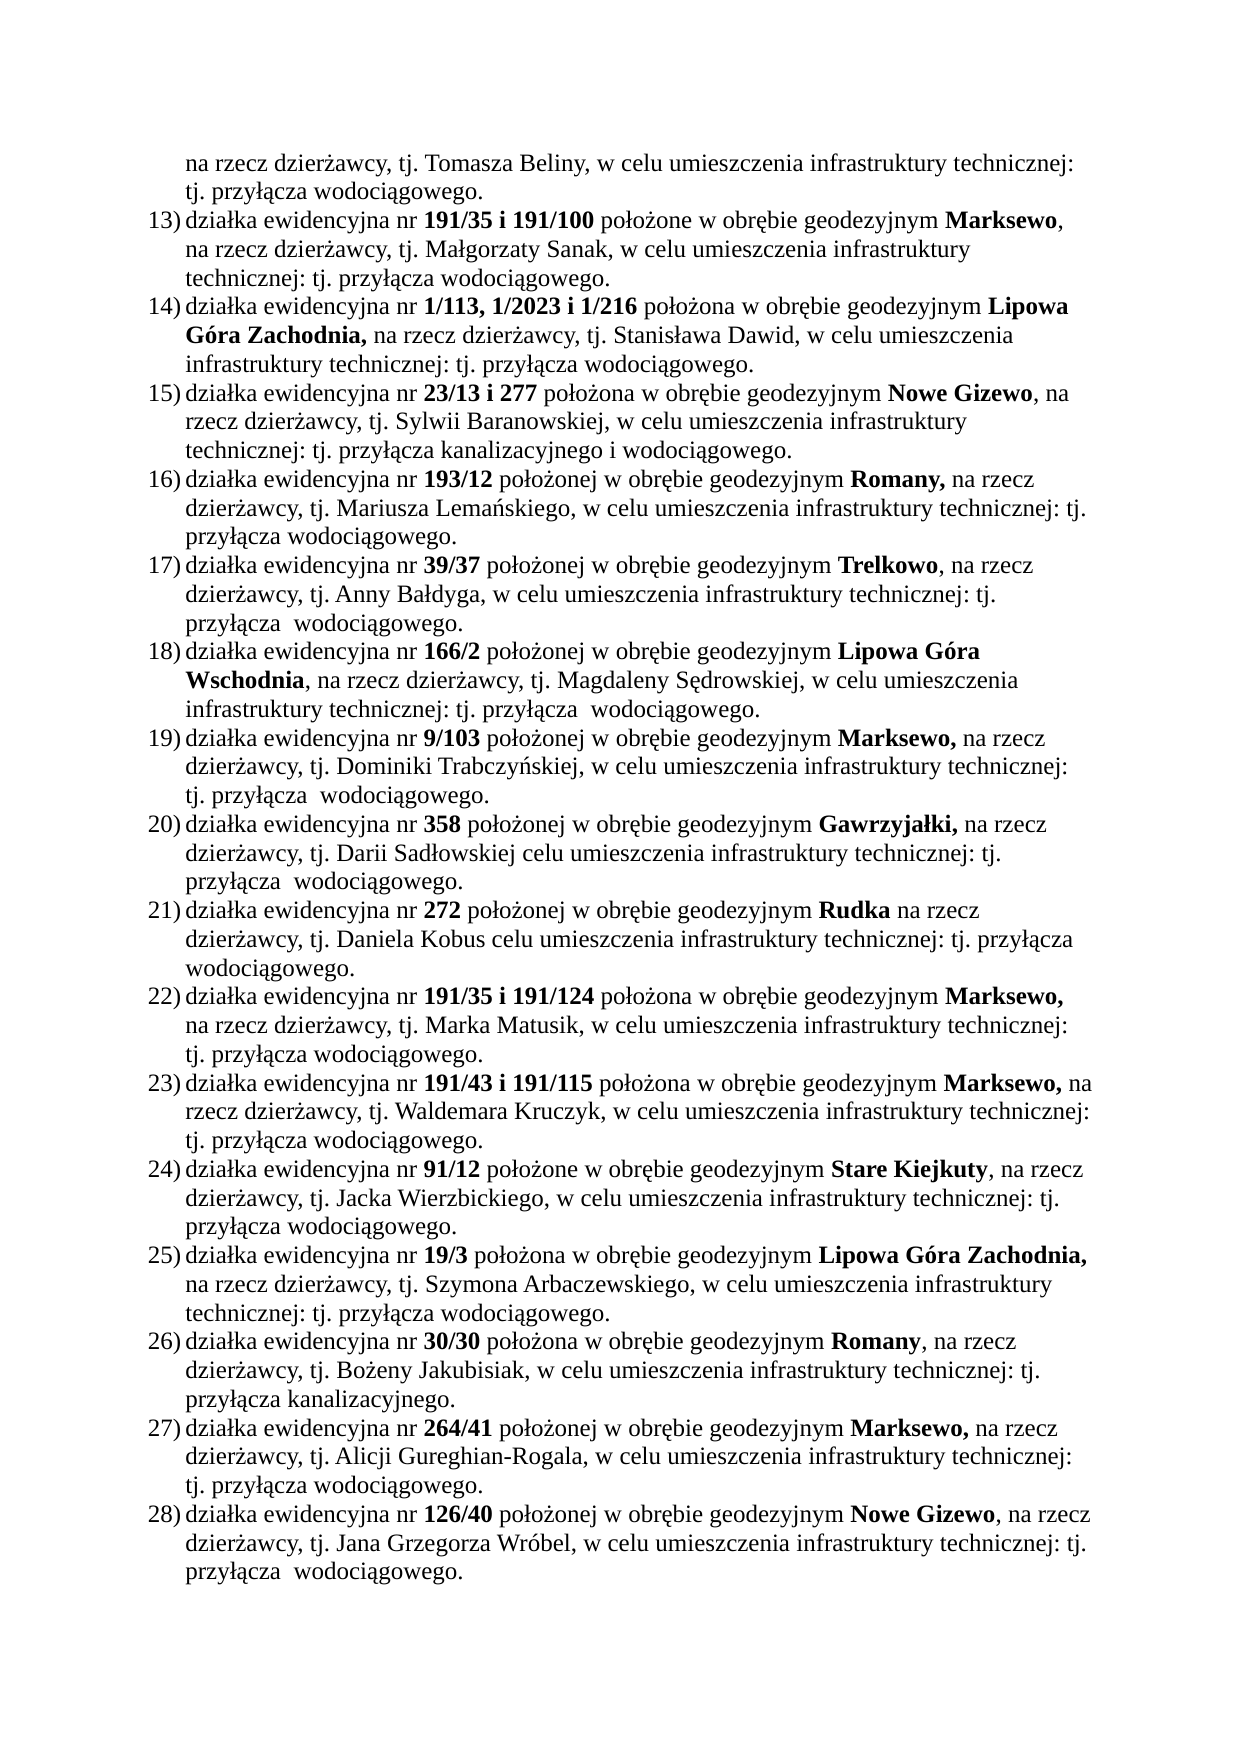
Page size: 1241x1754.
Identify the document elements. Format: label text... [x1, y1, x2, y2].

list działka ewidencyjna nr 23/13 i 277 położona w obrębie geodezyjnym Nowe Gizewo, na rzecz dzierżawcy, tj. Sylwii Baranowskiej, w celu umieszczenia infrastruktury technicznej: tj. przyłącza kanalizacyjnego i wodociągowego. [148, 378, 1093, 464]
list działka ewidencyjna nr 9/103 położonej w obrębie geodezyjnym Marksewo, na rzecz dzierżawcy, tj. Dominiki Trabczyńskiej, w celu umieszczenia infrastruktury technicznej: tj. przyłącza wodociągowego. [148, 723, 1093, 809]
list działka ewidencyjna nr 19/3 położona w obrębie geodezyjnym Lipowa Góra Zachodnia, na rzecz dzierżawcy, tj. Szymona Arbaczewskiego, w celu umieszczenia infrastruktury technicznej: tj. przyłącza wodociągowego. [148, 1240, 1093, 1326]
list działka ewidencyjna nr 91/12 położone w obrębie geodezyjnym Stare Kiejkuty, na rzecz dzierżawcy, tj. Jacka Wierzbickiego, w celu umieszczenia infrastruktury technicznej: tj. przyłącza wodociągowego. [148, 1154, 1093, 1240]
list działka ewidencyjna nr 358 położonej w obrębie geodezyjnym Gawrzyjałki, na rzecz dzierżawcy, tj. Darii Sadłowskiej celu umieszczenia infrastruktury technicznej: tj. przyłącza wodociągowego. [148, 809, 1093, 895]
list działka ewidencyjna nr 1/113, 1/2023 i 1/216 położona w obrębie geodezyjnym Lipowa Góra Zachodnia, na rzecz dzierżawcy, tj. Stanisława Dawid, w celu umieszczenia infrastruktury technicznej: tj. przyłącza wodociągowego. [148, 291, 1093, 378]
list działka ewidencyjna nr 30/30 położona w obrębie geodezyjnym Romany, na rzecz dzierżawcy, tj. Bożeny Jakubisiak, w celu umieszczenia infrastruktury technicznej: tj. przyłącza kanalizacyjnego. [148, 1326, 1093, 1413]
list działka ewidencyjna nr 272 położonej w obrębie geodezyjnym Rudka na rzecz dzierżawcy, tj. Daniela Kobus celu umieszczenia infrastruktury technicznej: tj. przyłącza wodociągowego. [148, 895, 1093, 981]
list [148, 148, 1093, 205]
list działka ewidencyjna nr 191/43 i 191/115 położona w obrębie geodezyjnym Marksewo, na rzecz dzierżawcy, tj. Waldemara Kruczyk, w celu umieszczenia infrastruktury technicznej: tj. przyłącza wodociągowego. [148, 1068, 1093, 1154]
list działka ewidencyjna nr 193/12 położonej w obrębie geodezyjnym Romany, na rzecz dzierżawcy, tj. Mariusza Lemańskiego, w celu umieszczenia infrastruktury technicznej: tj. przyłącza wodociągowego. [148, 464, 1093, 550]
list działka ewidencyjna nr 191/35 i 191/100 położone w obrębie geodezyjnym Marksewo, na rzecz dzierżawcy, tj. Małgorzaty Sanak, w celu umieszczenia infrastruktury technicznej: tj. przyłącza wodociągowego. [148, 205, 1093, 291]
list działka ewidencyjna nr 126/40 położonej w obrębie geodezyjnym Nowe Gizewo, na rzecz dzierżawcy, tj. Jana Grzegorza Wróbel, w celu umieszczenia infrastruktury technicznej: tj. przyłącza wodociągowego. [148, 1499, 1093, 1585]
list działka ewidencyjna nr 39/37 położonej w obrębie geodezyjnym Trelkowo, na rzecz dzierżawcy, tj. Anny Bałdyga, w celu umieszczenia infrastruktury technicznej: tj. przyłącza wodociągowego. [148, 550, 1093, 636]
list działka ewidencyjna nr 264/41 położonej w obrębie geodezyjnym Marksewo, na rzecz dzierżawcy, tj. Alicji Gureghian-Rogala, w celu umieszczenia infrastruktury technicznej: tj. przyłącza wodociągowego. [148, 1413, 1093, 1499]
list działka ewidencyjna nr 191/35 i 191/124 położona w obrębie geodezyjnym Marksewo, na rzecz dzierżawcy, tj. Marka Matusik, w celu umieszczenia infrastruktury technicznej: tj. przyłącza wodociągowego. [148, 981, 1093, 1068]
list działka ewidencyjna nr 166/2 położonej w obrębie geodezyjnym Lipowa Góra Wschodnia, na rzecz dzierżawcy, tj. Magdaleny Sędrowskiej, w celu umieszczenia infrastruktury technicznej: tj. przyłącza wodociągowego. [148, 636, 1093, 723]
